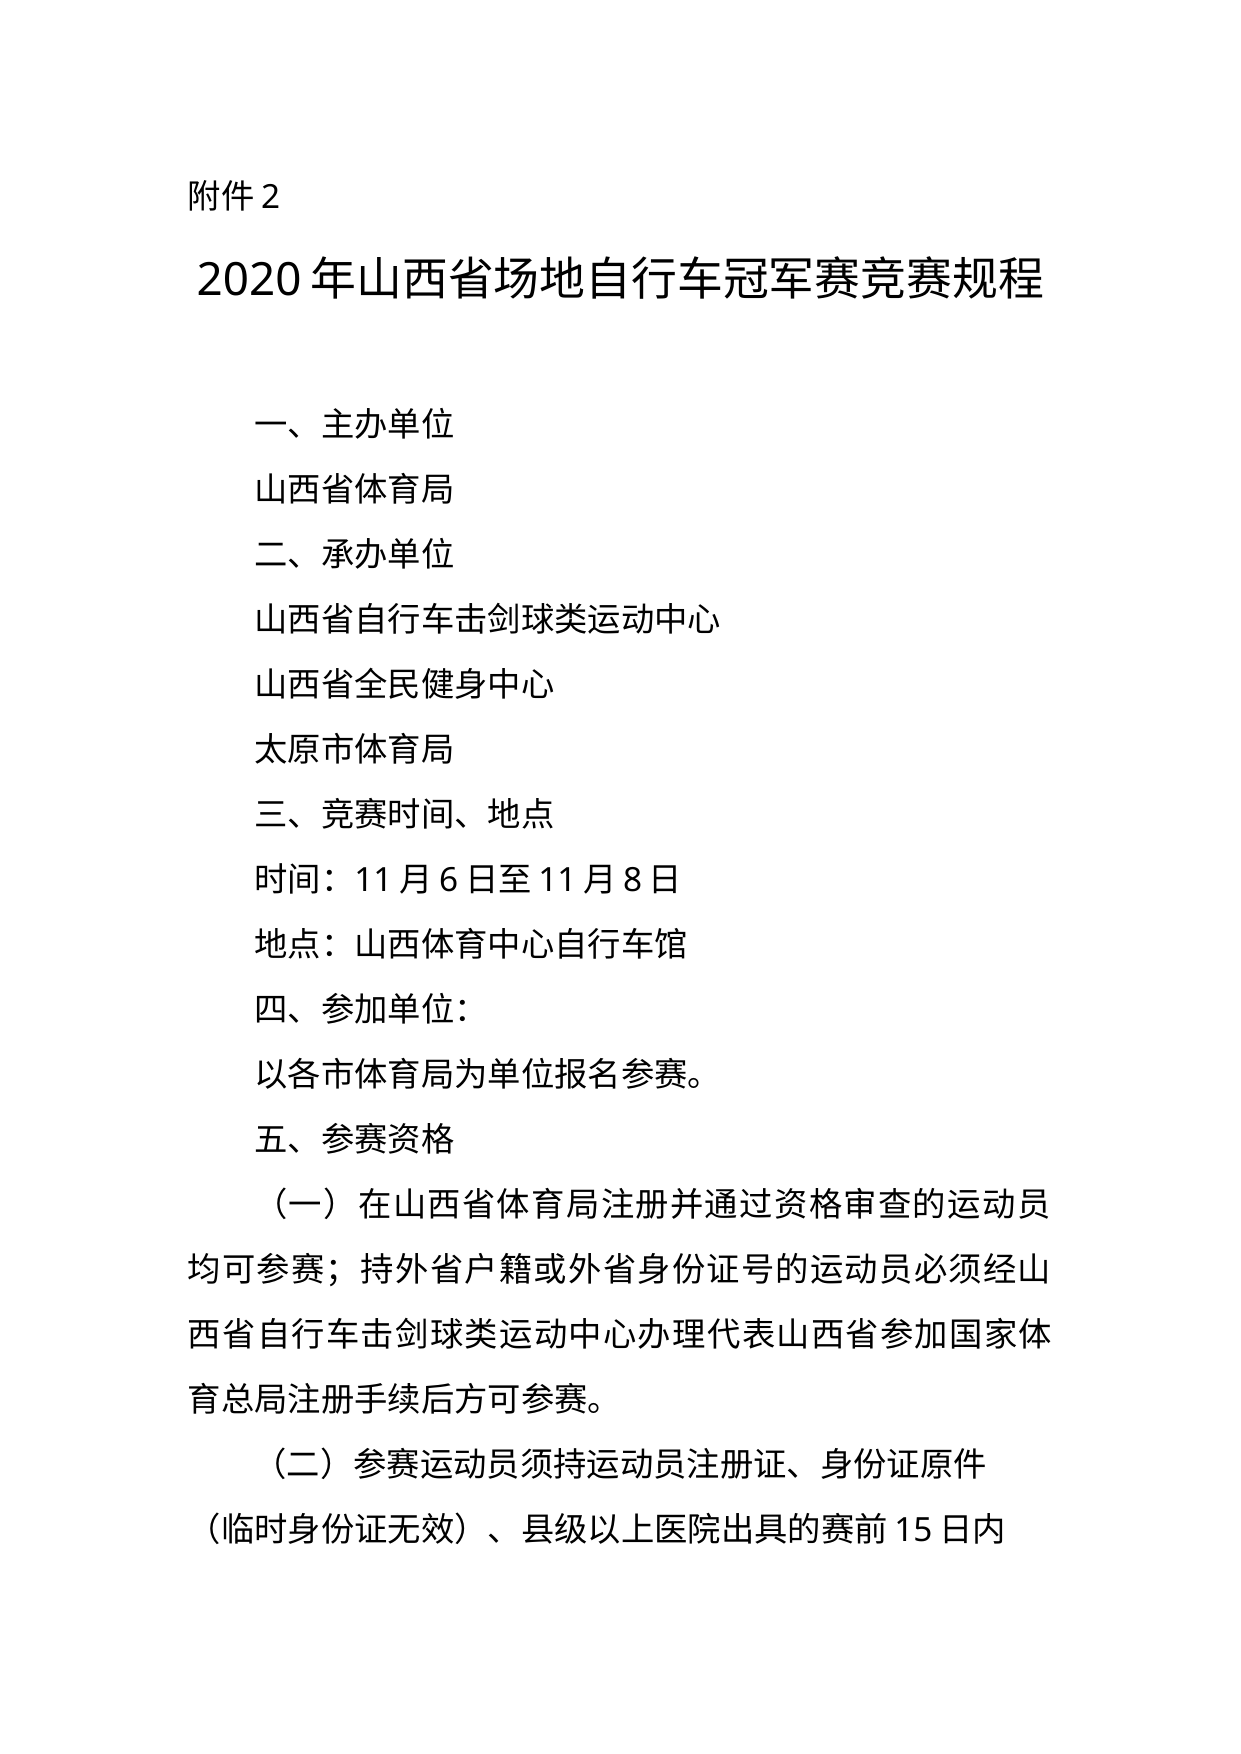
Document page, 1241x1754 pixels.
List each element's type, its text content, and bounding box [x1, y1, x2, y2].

text 一、主办单位 [187, 389, 1053, 454]
text 四、参加单位： [187, 974, 1053, 1039]
text 山西省全民健身中心 [187, 649, 1053, 714]
text 时间：11月6日至11月8日 [187, 844, 1053, 909]
text 以各市体育局为单位报名参赛。 [187, 1039, 1053, 1104]
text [187, 1429, 1053, 1559]
text （一）在山西省体育局注册并通过资格审查的运动员均可参赛；持外省户籍或外省身份证号的运动员必须经山西省自行车击剑球类运动中心办理代表山西省参加国家体育总局注册手续后方可参赛。 [187, 1169, 1053, 1429]
text 太原市体育局 [187, 714, 1053, 779]
text 二、承办单位 [187, 519, 1053, 584]
text 2020年山西省场地自行车冠军赛竞赛规程 [187, 227, 1053, 324]
text 山西省体育局 [187, 454, 1053, 519]
text 山西省自行车击剑球类运动中心 [187, 584, 1053, 649]
text 三、竞赛时间、地点 [187, 779, 1053, 844]
text 附件2 [187, 162, 1053, 227]
text 五、参赛资格 [187, 1104, 1053, 1169]
text 地点：山西体育中心自行车馆 [187, 909, 1053, 974]
